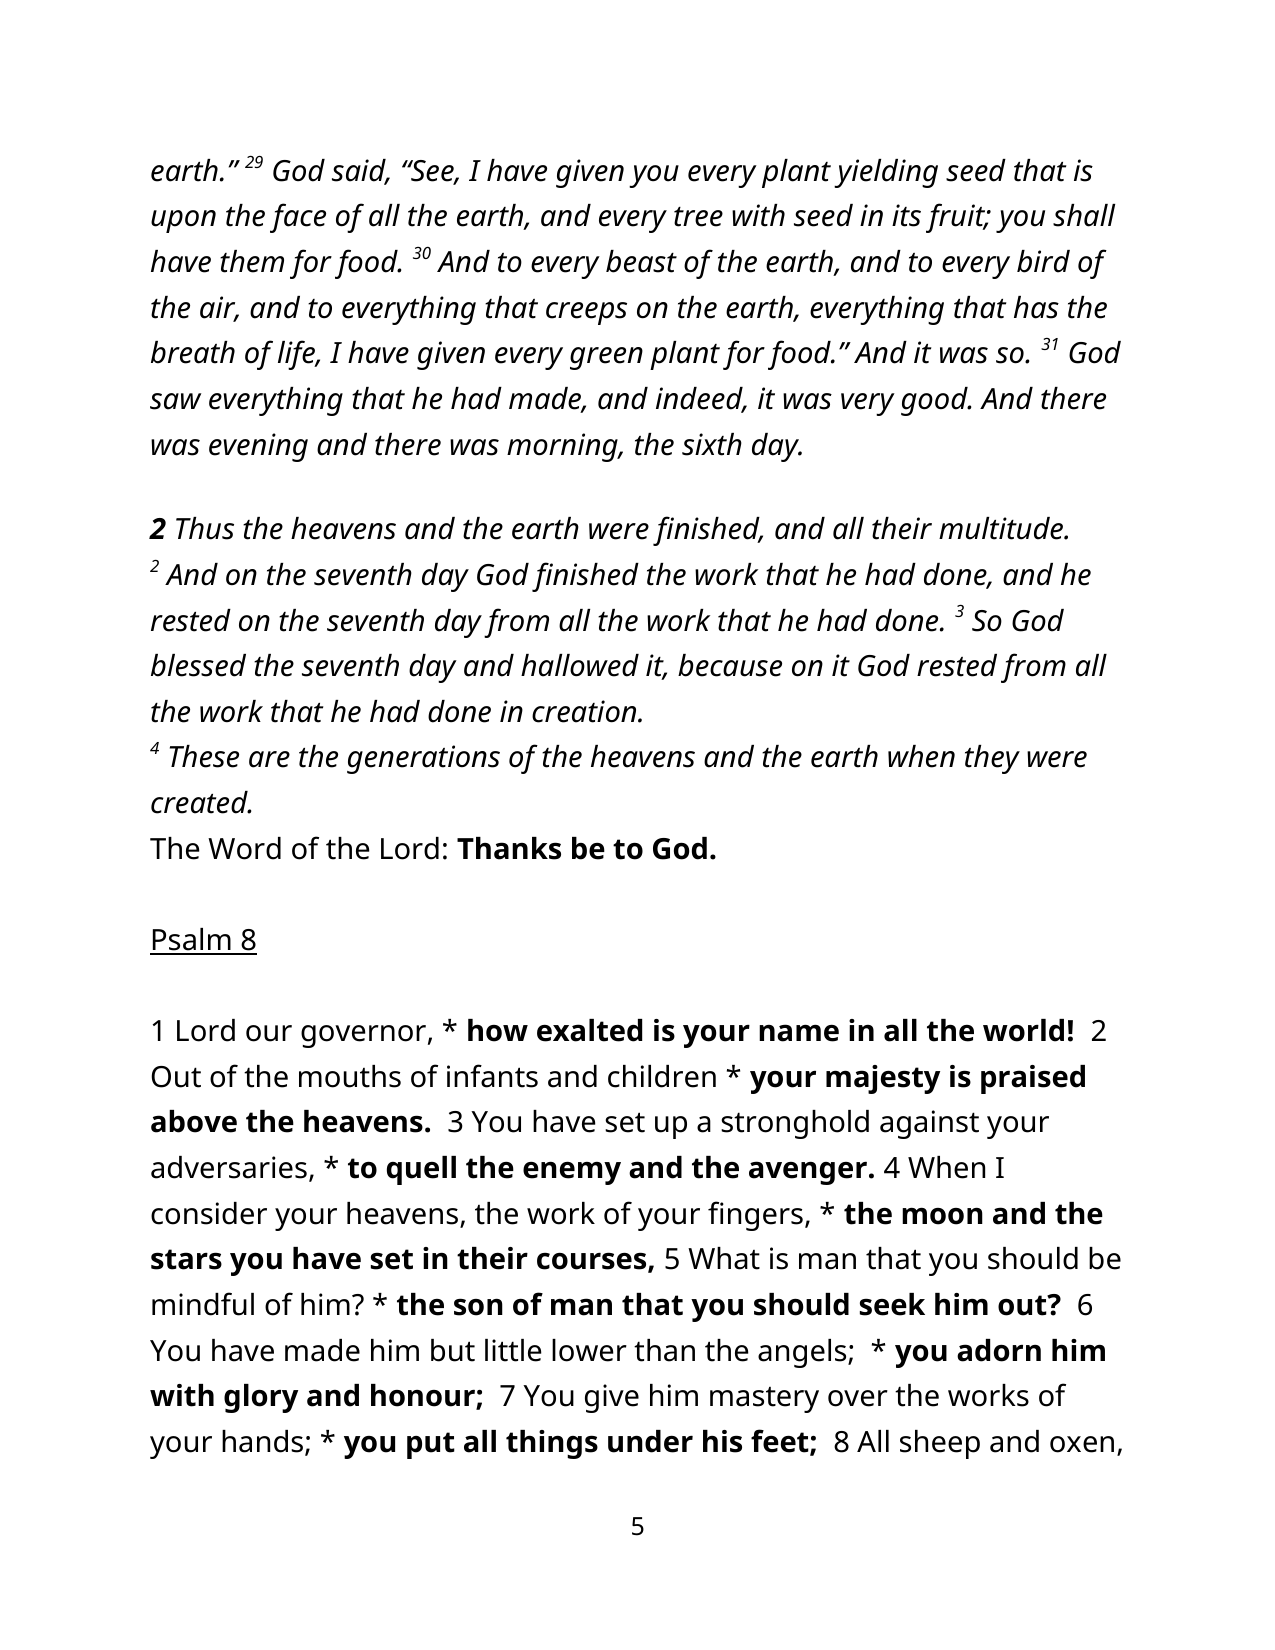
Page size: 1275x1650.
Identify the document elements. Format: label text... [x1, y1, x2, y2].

text 4 These are the generations of the heavens and the earth when they were created. [150, 737, 1125, 822]
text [150, 1010, 1125, 1461]
text Psalm 8 [150, 919, 1125, 959]
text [150, 150, 1125, 463]
text 2 Thus the heavens and the earth were finished, and all their multitude. 2 And on the seventh day God finished the work that he had done, and he rested on the seventh day from all the work that he had done. 3 So God blessed the seventh day and hallowed it, because on it God rested from all the work that he had done in creation. [150, 508, 1125, 731]
text The Word of the Lord: Thanks be to God. [150, 828, 1125, 868]
